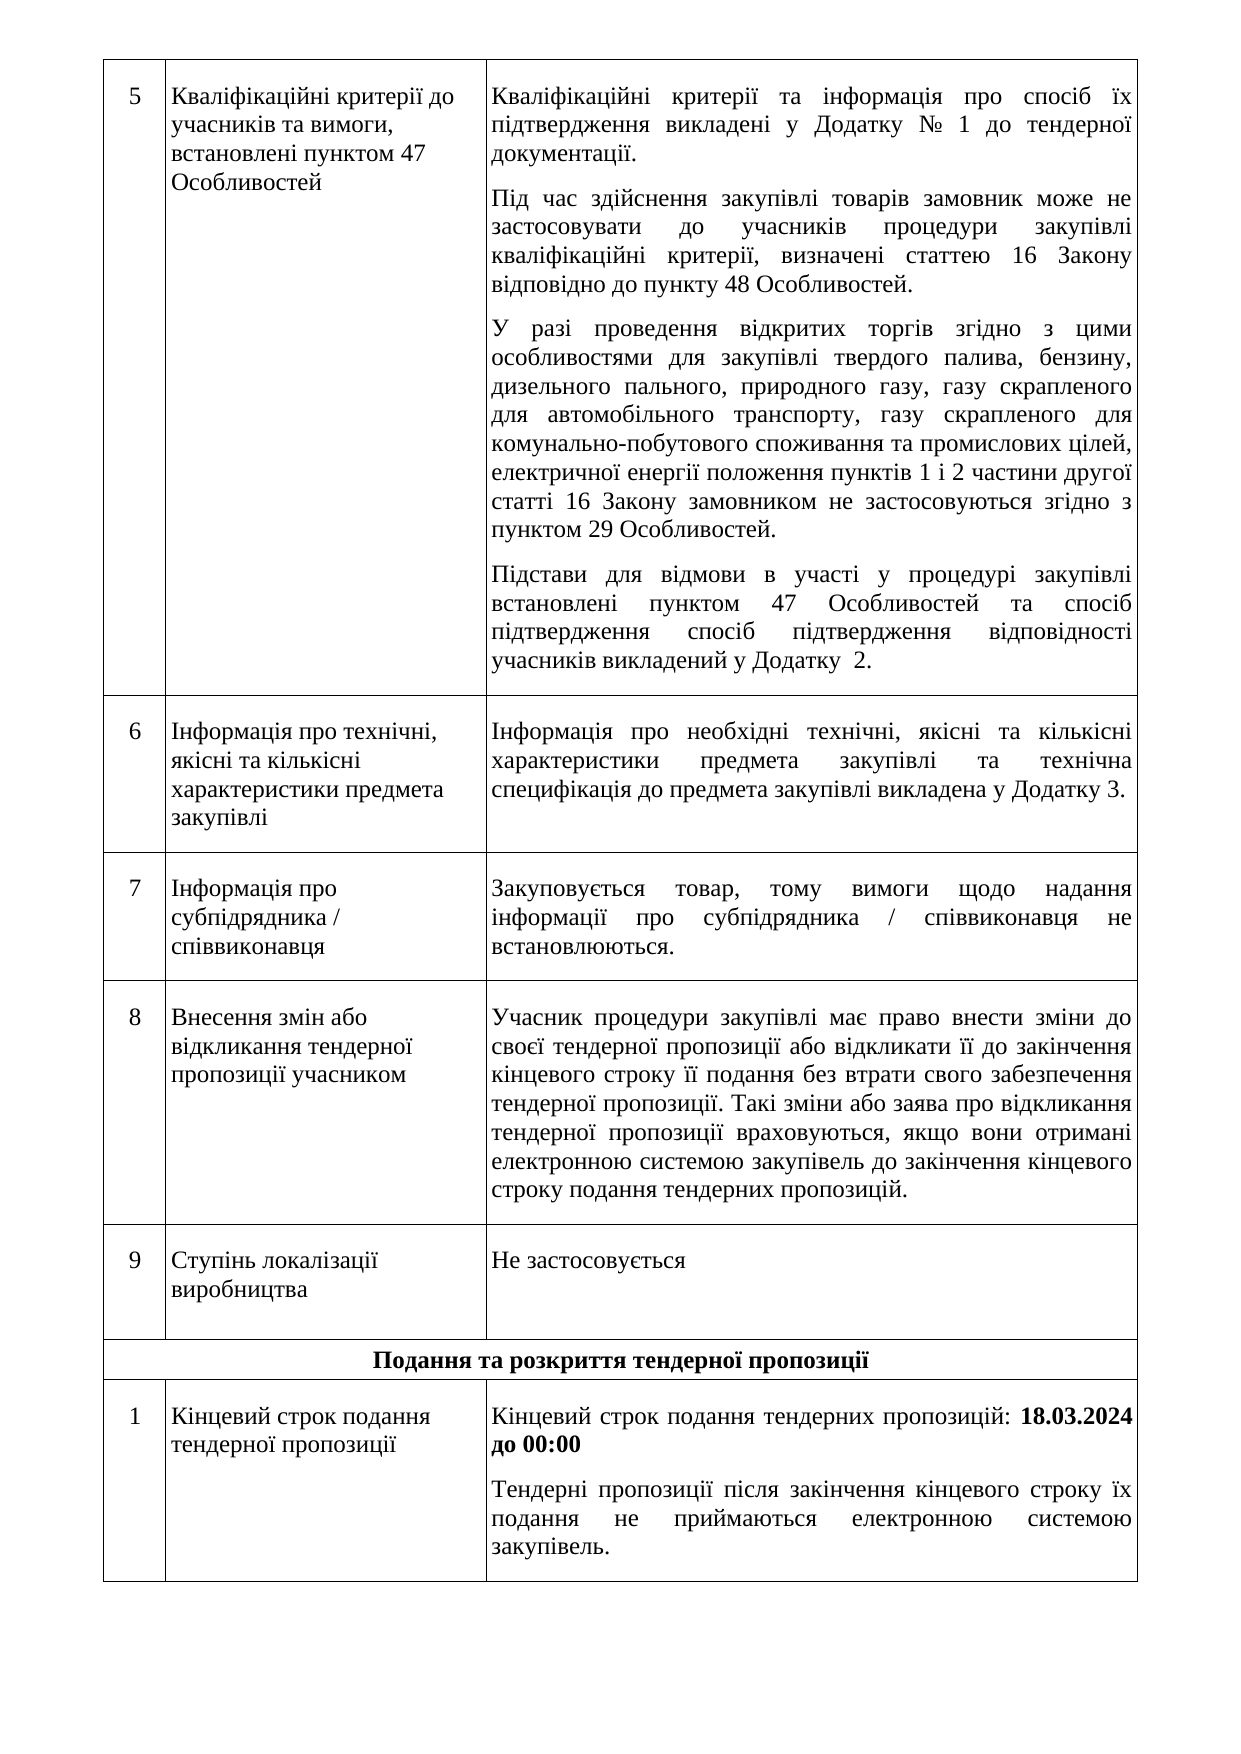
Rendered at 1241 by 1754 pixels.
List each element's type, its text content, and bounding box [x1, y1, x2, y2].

table_cell Кінцевий строк подання тендерної пропозиції [166, 1380, 486, 1581]
table_cell Ступінь локалізації виробництва [166, 1225, 486, 1339]
table_cell 5 [104, 60, 165, 694]
table_cell Не застосовується [487, 1225, 1137, 1339]
table_cell 6 [104, 696, 165, 852]
table_cell Кваліфікаційні критерії до учасників та вимоги, встановлені пунктом 47 Особливостей [166, 60, 486, 694]
table_cell Інформація про субпідрядника / співвиконавця [166, 853, 486, 980]
table_cell 8 [104, 981, 165, 1224]
table_cell 1 [104, 1380, 165, 1581]
table_cell Учасник процедури закупівлі має право внести зміни до своєї тендерної пропозиції або відкликати її до закінчення кінцевого строку її подання без втрати свого забезпечення тендерної пропозиції. Такі зміни або заява про відкликання тендерної пропозиції враховуються, якщо вони отримані електронною системою закупівель до закінчення кінцевого строку подання тендерних пропозицій. [487, 981, 1137, 1224]
table_cell 7 [104, 853, 165, 980]
table_cell Інформація про необхідні технічні, якісні та кількісні характеристики предмета закупівлі та технічна специфікація до предмета закупівлі викладена у Додатку 3. [487, 696, 1137, 852]
table_cell Закуповується товар, тому вимоги щодо надання інформації про субпідрядника / співвиконавця не встановлюються. [487, 853, 1137, 980]
table_cell Інформація про технічні, якісні та кількісні характеристики предмета закупівлі [166, 696, 486, 852]
table_cell Кінцевий строк подання тендерних пропозицій: 18.03.2024 до 00:00 Тендерні пропозиції після закінчення кінцевого строку їх подання не приймаються електронною системою закупівель. [487, 1380, 1137, 1581]
table_cell Кваліфікаційні критерії та інформація про спосіб їх підтвердження викладені у Додатку № 1 до тендерної документації. Під час здійснення закупівлі товарів замовник може не застосовувати до учасників процедури закупівлі кваліфікаційні критерії, визначені статтею 16 Закону відповідно до пункту 48 Особливостей. У разі проведення відкритих торгів згідно з цими особливостями для закупівлі твердого палива, бензину, дизельного пального, природного газу, газу скрапленого для автомобільного транспорту, газу скрапленого для комунально-побутового споживання та промислових цілей, електричної енергії положення пунктів 1 і 2 частини другої статті 16 Закону замовником не застосовуються згідно з пунктом 29 Особливостей. Підстави для відмови в участі у процедурі закупівлі встановлені пунктом 47 Особливостей та спосіб підтвердження спосіб підтвердження відповідності учасників викладений у Додатку 2. [487, 60, 1137, 694]
table_cell Внесення змін або відкликання тендерної пропозиції учасником [166, 981, 486, 1224]
table_cell Подання та розкриття тендерної пропозиції [104, 1340, 1137, 1379]
table_cell 9 [104, 1225, 165, 1339]
